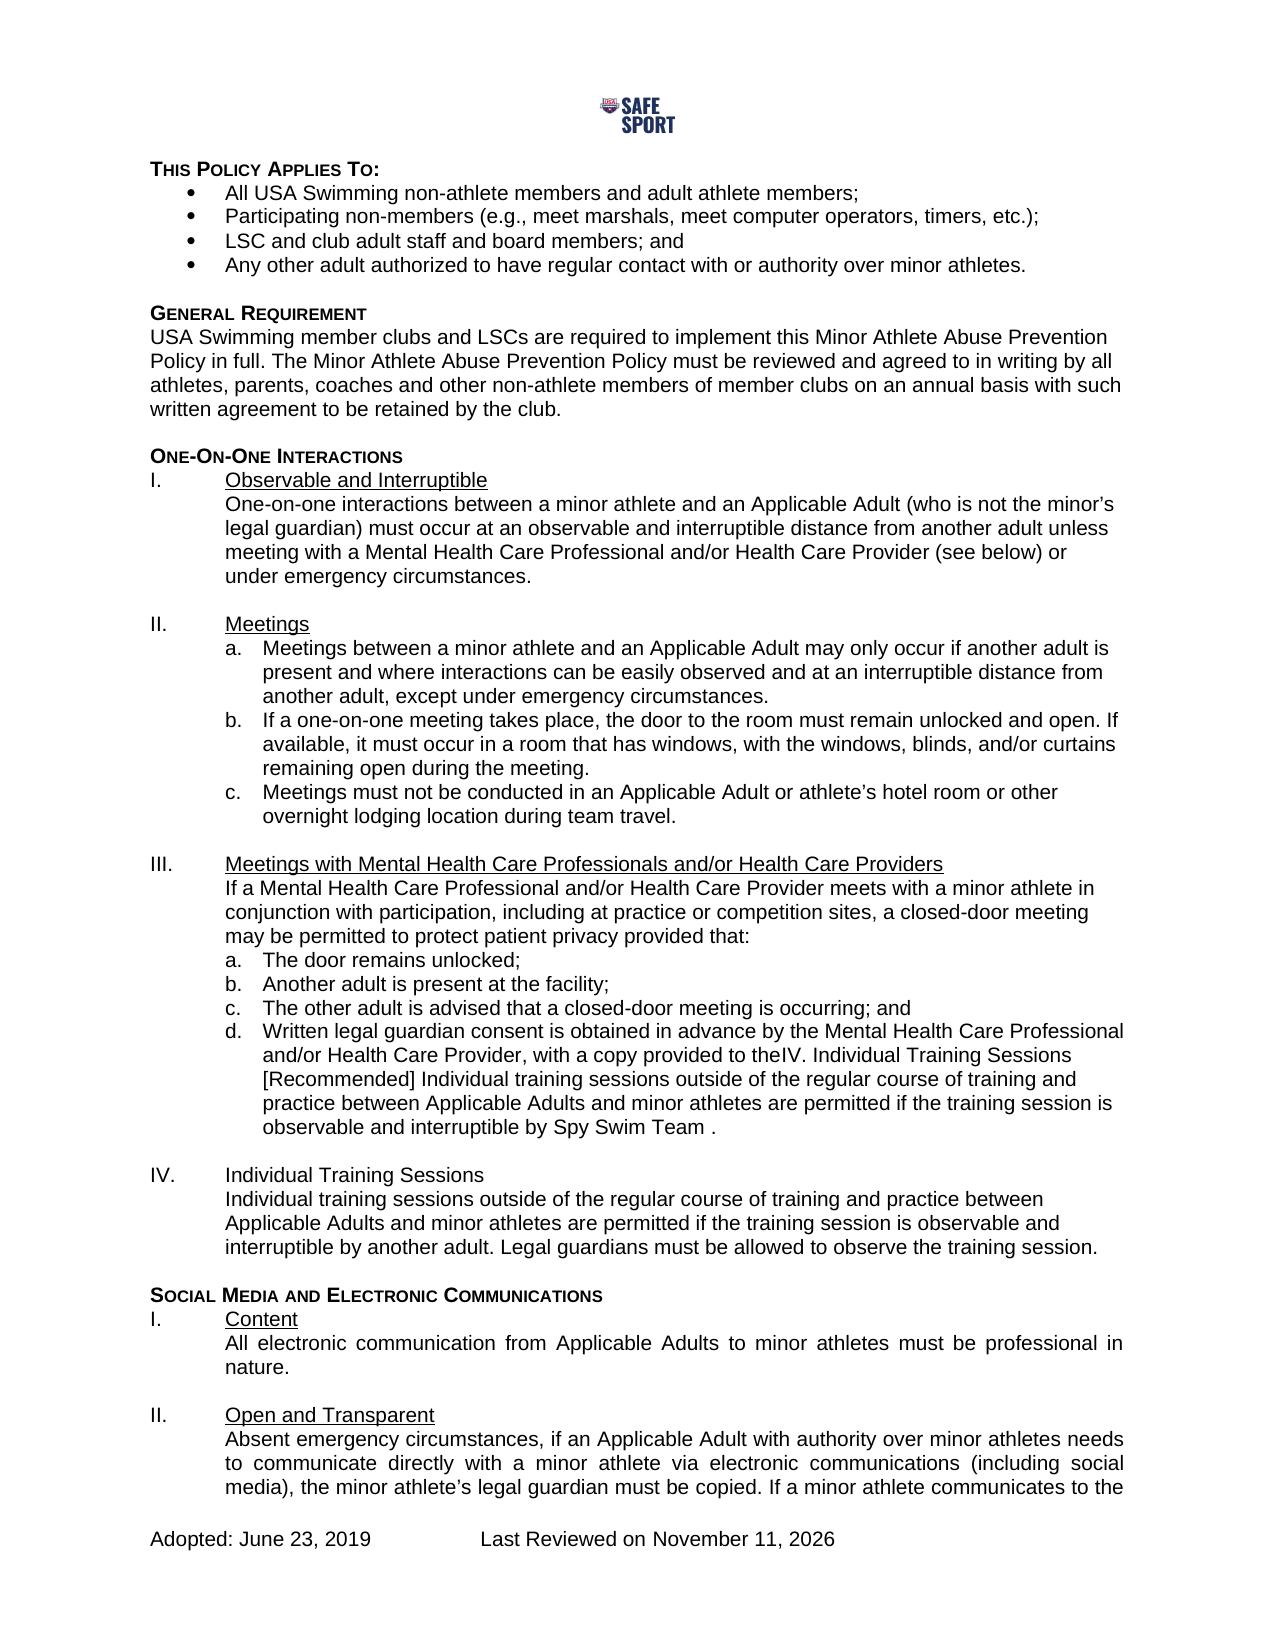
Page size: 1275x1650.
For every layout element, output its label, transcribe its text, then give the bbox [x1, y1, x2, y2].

text One-on-one interactions between a minor athlete and an Applicable Adult (who is not the minor’s legal guardian) must occur at an observable and interruptible distance from another adult unless meeting with a Mental Health Care Professional and/or Health Care Provider (see below) or under emergency circumstances. [225, 492, 1125, 588]
list Any other adult authorized to have regular contact with or authority over minor athletes. [187, 252, 1125, 277]
list The door remains unlocked; [225, 947, 1125, 971]
text All electronic communication from Applicable Adults to minor athletes must be professional in nature. [225, 1331, 1125, 1379]
list Participating non-members (e.g., meet marshals, meet computer operators, timers, etc.); [187, 204, 1125, 228]
list The other adult is advised that a closed-door meeting is occurring; and [225, 995, 1125, 1019]
list Content [150, 1307, 1125, 1331]
list Written legal guardian consent is obtained in advance by the Mental Health Care Professional and/or Health Care Provider, with a copy provided to the . [225, 1019, 1125, 1139]
text General Requirement [150, 301, 1125, 324]
text Social Media and Electronic Communications [150, 1283, 1125, 1307]
text This Policy Applies To: [150, 156, 1125, 180]
list If a one-on-one meeting takes place, the door to the room must remain unlocked and open. If available, it must occur in a room that has windows, with the windows, blinds, and/or curtains remaining open during the meeting. [225, 708, 1125, 780]
text One-On-One Interactions [150, 444, 1125, 468]
list Meetings must not be conducted in an Applicable Adult or athlete’s hotel room or other overnight lodging location during team travel. [225, 780, 1125, 828]
picture [569, 75, 706, 157]
list Meetings [150, 612, 1125, 636]
list Meetings between a minor athlete and an Applicable Adult may only occur if another adult is present and where interactions can be easily observed and at an interruptible distance from another adult, except under emergency circumstances. [225, 636, 1125, 708]
text USA Swimming member clubs and LSCs are required to implement this Minor Athlete Abuse Prevention Policy in full. The Minor Athlete Abuse Prevention Policy must be reviewed and agreed to in writing by all athletes, parents, coaches and other non-athlete members of member clubs on an annual basis with such written agreement to be retained by the club. [150, 324, 1125, 420]
list Observable and Interruptible [150, 468, 1125, 492]
list All USA Swimming non-athlete members and adult athlete members; [187, 180, 1125, 204]
list Meetings with Mental Health Care Professionals and/or Health Care Providers [150, 852, 1125, 876]
text If a Mental Health Care Professional and/or Health Care Provider meets with a minor athlete in conjunction with participation, including at practice or competition sites, a closed-door meeting may be permitted to protect patient privacy provided that: [225, 876, 1125, 947]
list LSC and club adult staff and board members; and [187, 228, 1125, 252]
list Another adult is present at the facility; [225, 971, 1125, 995]
list Open and Transparent [150, 1403, 1125, 1427]
